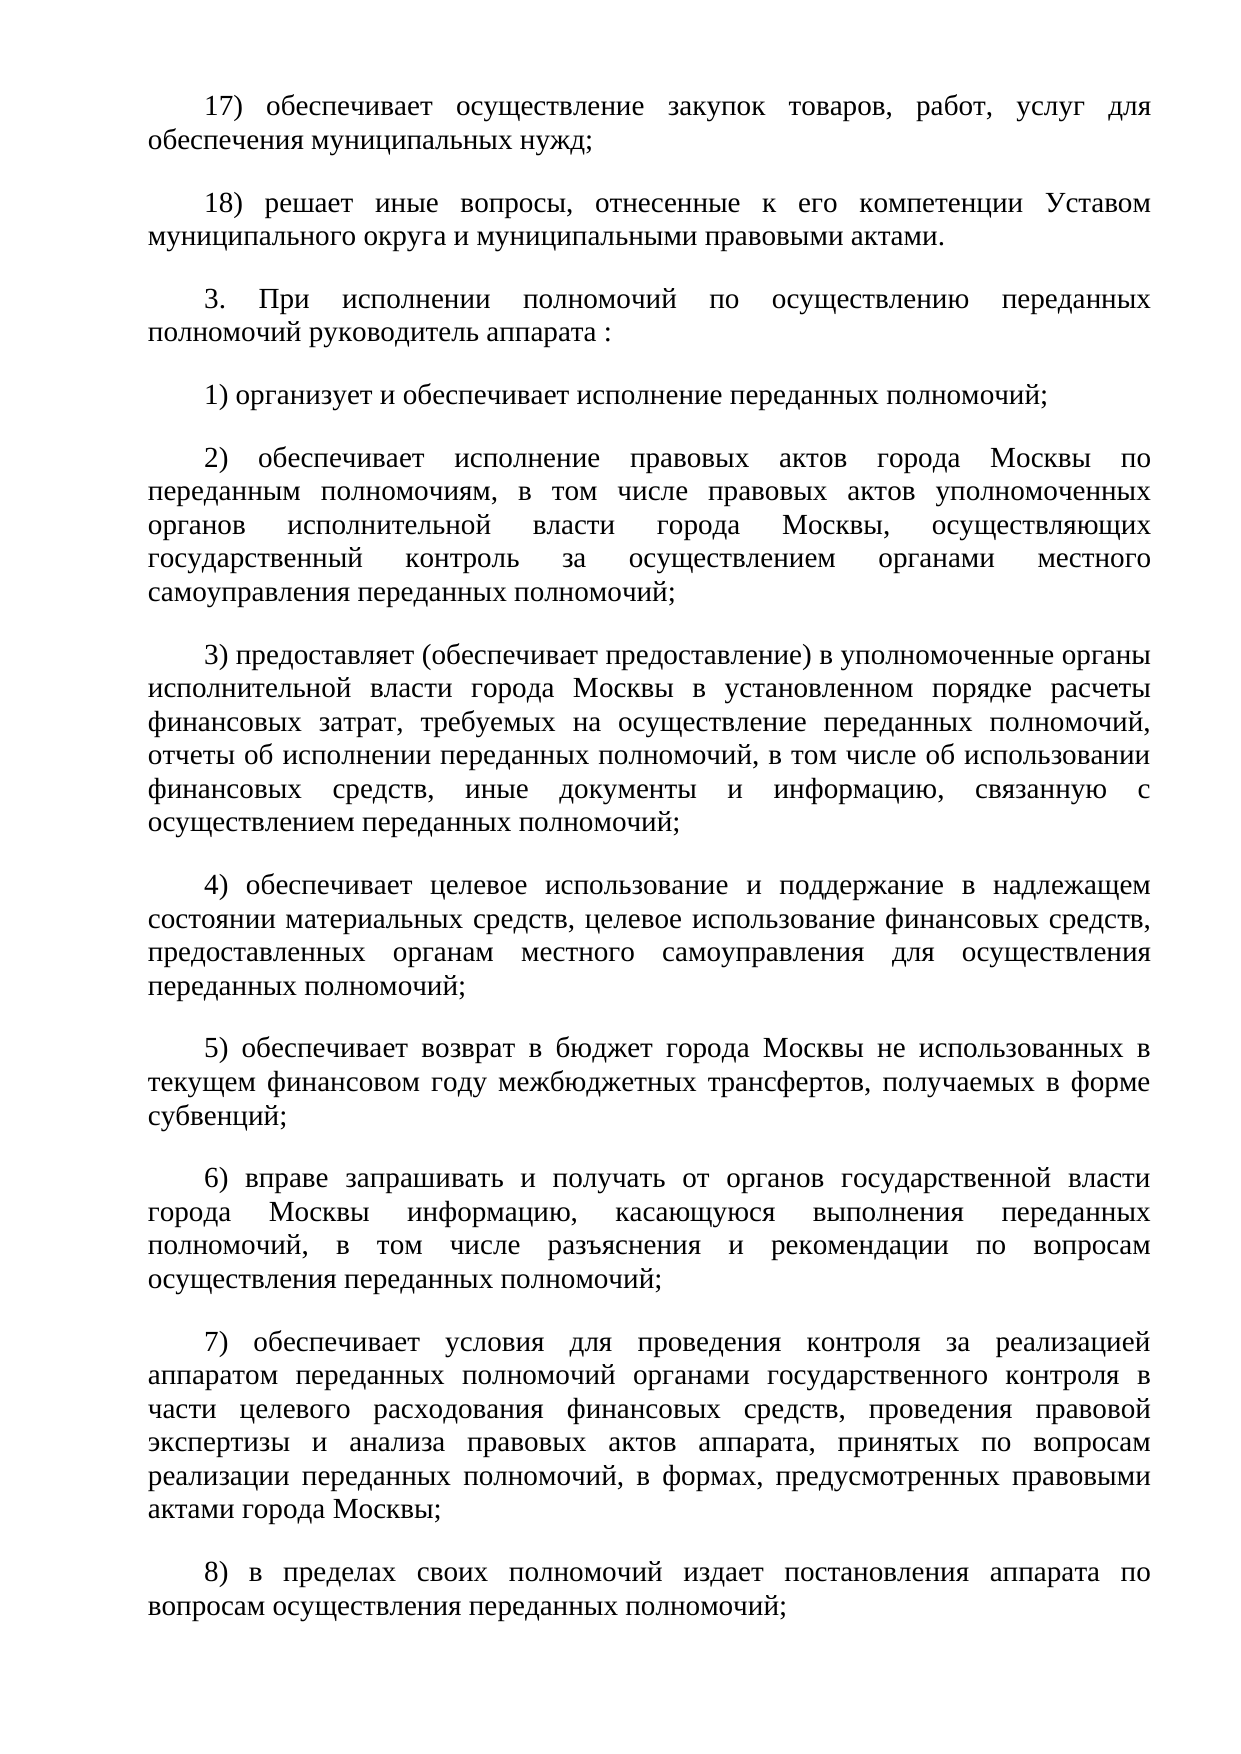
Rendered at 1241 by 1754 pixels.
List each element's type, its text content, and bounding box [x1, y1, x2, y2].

text 5) обеспечивает возврат в бюджет города Москвы не использованных в текущем финансовом году межбюджетных трансфертов, получаемых в форме субвенций; [148, 1031, 1152, 1131]
text 2) обеспечивает исполнение правовых актов города Москвы по переданным полномочиям, в том числе правовых актов уполномоченных органов исполнительной власти города Москвы, осуществляющих государственный контроль за осуществлением органами местного самоуправления переданных полномочий; [148, 440, 1152, 608]
text 18) решает иные вопросы, отнесенные к его компетенции Уставом муниципального округа и муниципальными правовыми актами. [148, 185, 1152, 252]
text 17) обеспечивает осуществление закупок товаров, работ, услуг для обеспечения муниципальных нужд; [148, 88, 1152, 156]
text 4) обеспечивает целевое использование и поддержание в надлежащем состоянии материальных средств, целевое использование финансовых средств, предоставленных органам местного самоуправления для осуществления переданных полномочий; [148, 867, 1152, 1001]
text 8) в пределах своих полномочий издает постановления аппарата по вопросам осуществления переданных полномочий; [148, 1554, 1152, 1621]
text 3) предоставляет (обеспечивает предоставление) в уполномоченные органы исполнительной власти города Москвы в установленном порядке расчеты финансовых затрат, требуемых на осуществление переданных полномочий, отчеты об исполнении переданных полномочий, в том числе об использовании финансовых средств, иные документы и информацию, связанную с осуществлением переданных полномочий; [148, 637, 1152, 838]
text 1) организует и обеспечивает исполнение переданных полномочий; [148, 377, 1152, 411]
text 7) обеспечивает условия для проведения контроля за реализацией аппаратом переданных полномочий органами государственного контроля в части целевого расходования финансовых средств, проведения правовой экспертизы и анализа правовых актов аппарата, принятых по вопросам реализации переданных полномочий, в формах, предусмотренных правовыми актами города Москвы; [148, 1324, 1152, 1525]
text 6) вправе запрашивать и получать от органов государственной власти города Москвы информацию, касающуюся выполнения переданных полномочий, в том числе разъяснения и рекомендации по вопросам осуществления переданных полномочий; [148, 1160, 1152, 1294]
text 3. При исполнении полномочий по осуществлению переданных полномочий руководитель аппарата : [148, 281, 1152, 348]
